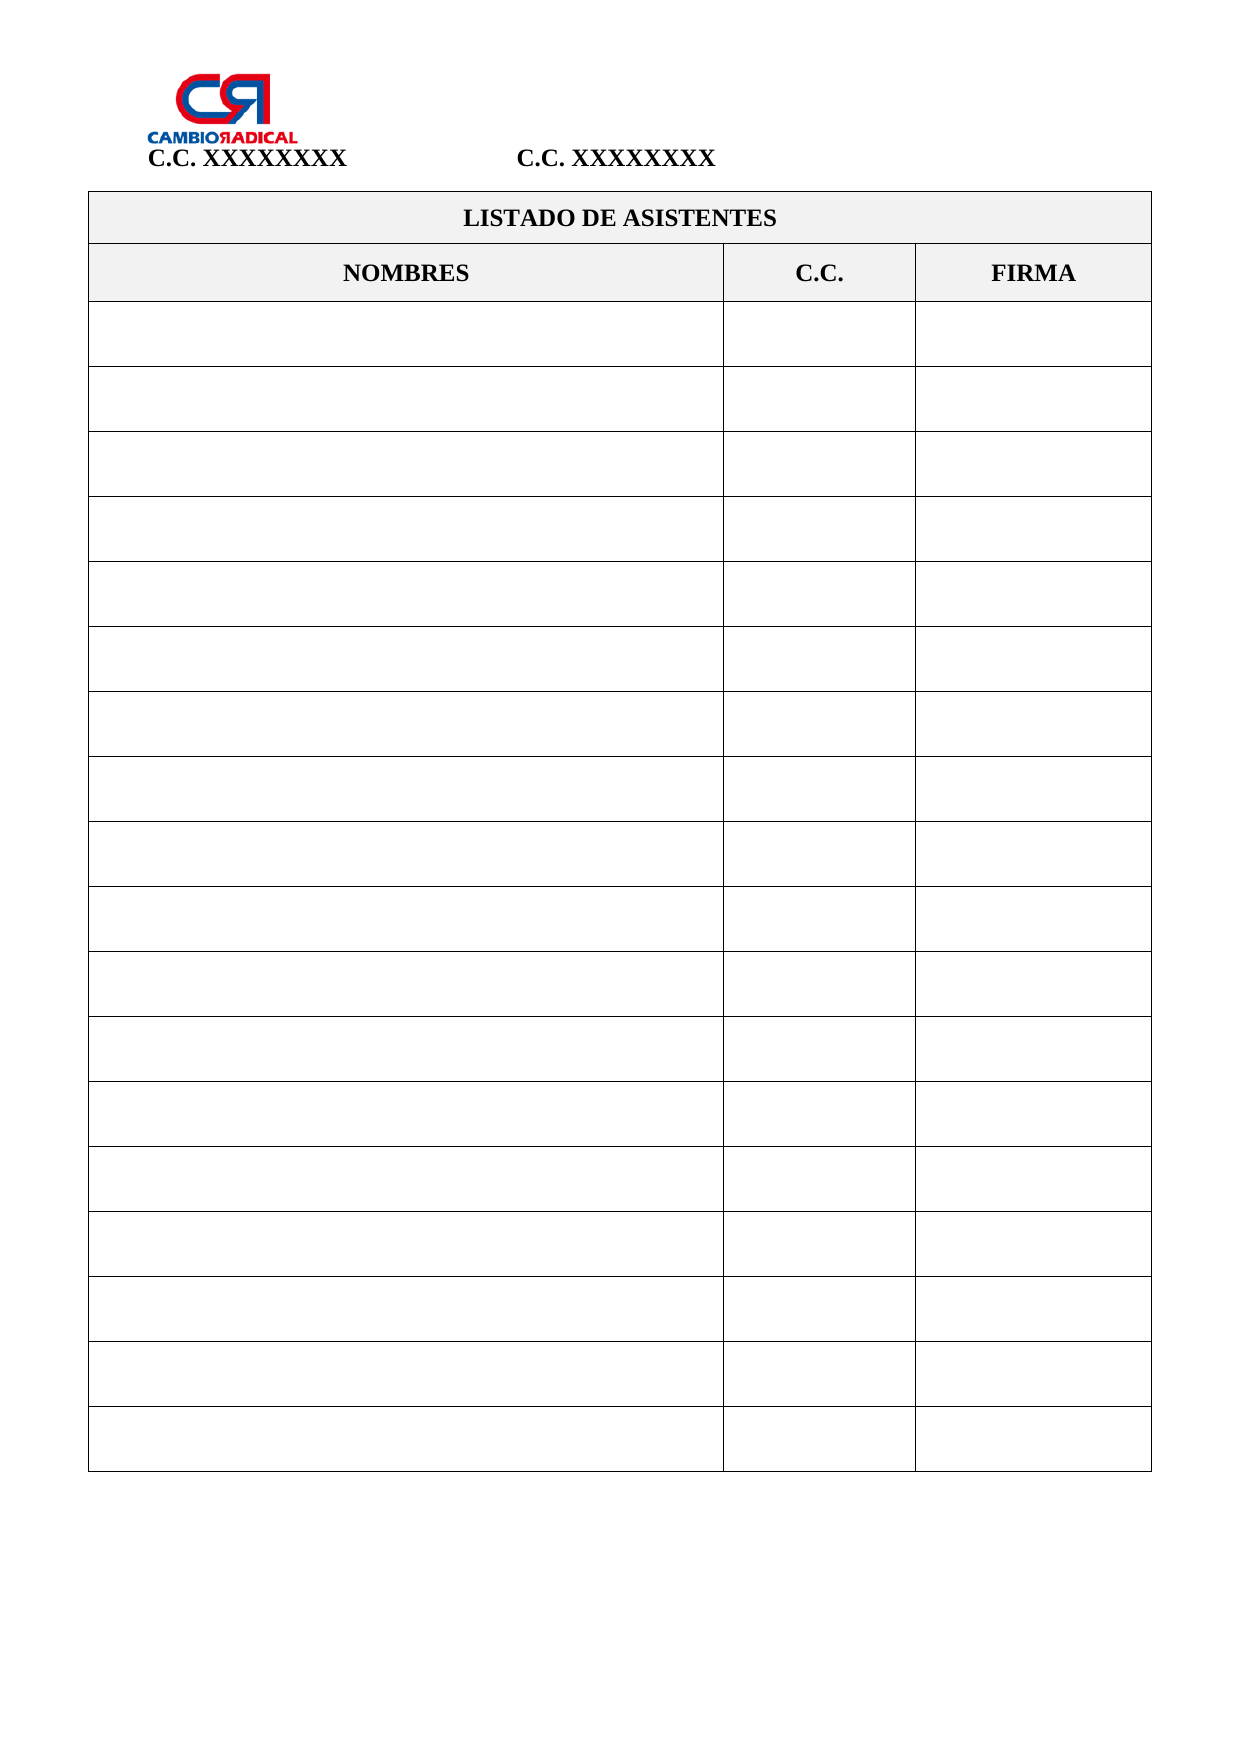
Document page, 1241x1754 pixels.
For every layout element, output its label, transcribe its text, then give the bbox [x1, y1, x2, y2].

table_cell [916, 432, 1151, 496]
table_cell [916, 367, 1151, 431]
table_cell [89, 1277, 723, 1341]
table_cell [89, 1017, 723, 1081]
table_cell [724, 1212, 915, 1276]
table_cell [89, 497, 723, 561]
table_cell [89, 952, 723, 1016]
table_cell [916, 302, 1151, 366]
table_cell [916, 692, 1151, 756]
table_cell [724, 1082, 915, 1146]
table_cell [89, 757, 723, 821]
table_cell [916, 822, 1151, 886]
table_cell [89, 302, 723, 366]
table_cell [89, 627, 723, 691]
table_cell [916, 1277, 1151, 1341]
table_cell [916, 1342, 1151, 1406]
table_cell [724, 952, 915, 1016]
table_cell [724, 302, 915, 366]
table_cell [916, 1407, 1151, 1471]
table_cell [916, 757, 1151, 821]
table_cell [916, 887, 1151, 951]
table_cell [89, 822, 723, 886]
table_header LISTADO DE ASISTENTES [89, 192, 1151, 243]
table_cell [916, 1082, 1151, 1146]
table_cell [89, 1212, 723, 1276]
table_cell [724, 562, 915, 626]
table_cell [724, 822, 915, 886]
table_cell [724, 1342, 915, 1406]
table_cell [89, 432, 723, 496]
table_cell [724, 692, 915, 756]
table_cell [89, 692, 723, 756]
table_cell [916, 1147, 1151, 1211]
table_cell [89, 887, 723, 951]
picture [147, 73, 298, 144]
table_cell [724, 1147, 915, 1211]
table_cell [916, 1017, 1151, 1081]
table_cell [89, 367, 723, 431]
table_cell [916, 627, 1151, 691]
table_cell [916, 1212, 1151, 1276]
table_cell [724, 757, 915, 821]
table_cell [724, 1277, 915, 1341]
table_cell C.C. [724, 244, 915, 301]
table_cell [89, 1342, 723, 1406]
table_cell [724, 1017, 915, 1081]
table_cell [916, 562, 1151, 626]
table_cell [724, 432, 915, 496]
table_cell [89, 1407, 723, 1471]
table_cell [724, 627, 915, 691]
table_cell [724, 367, 915, 431]
table_cell [916, 497, 1151, 561]
table_cell [89, 562, 723, 626]
table_cell [89, 1147, 723, 1211]
table_cell [724, 887, 915, 951]
table_cell [89, 1082, 723, 1146]
table_cell [916, 952, 1151, 1016]
table_cell FIRMA [916, 244, 1151, 301]
table_cell [724, 497, 915, 561]
table_cell NOMBRES [89, 244, 723, 301]
table_cell [724, 1407, 915, 1471]
text C.C. XXXXXXXX C.C. XXXXXXXX [148, 143, 1092, 172]
